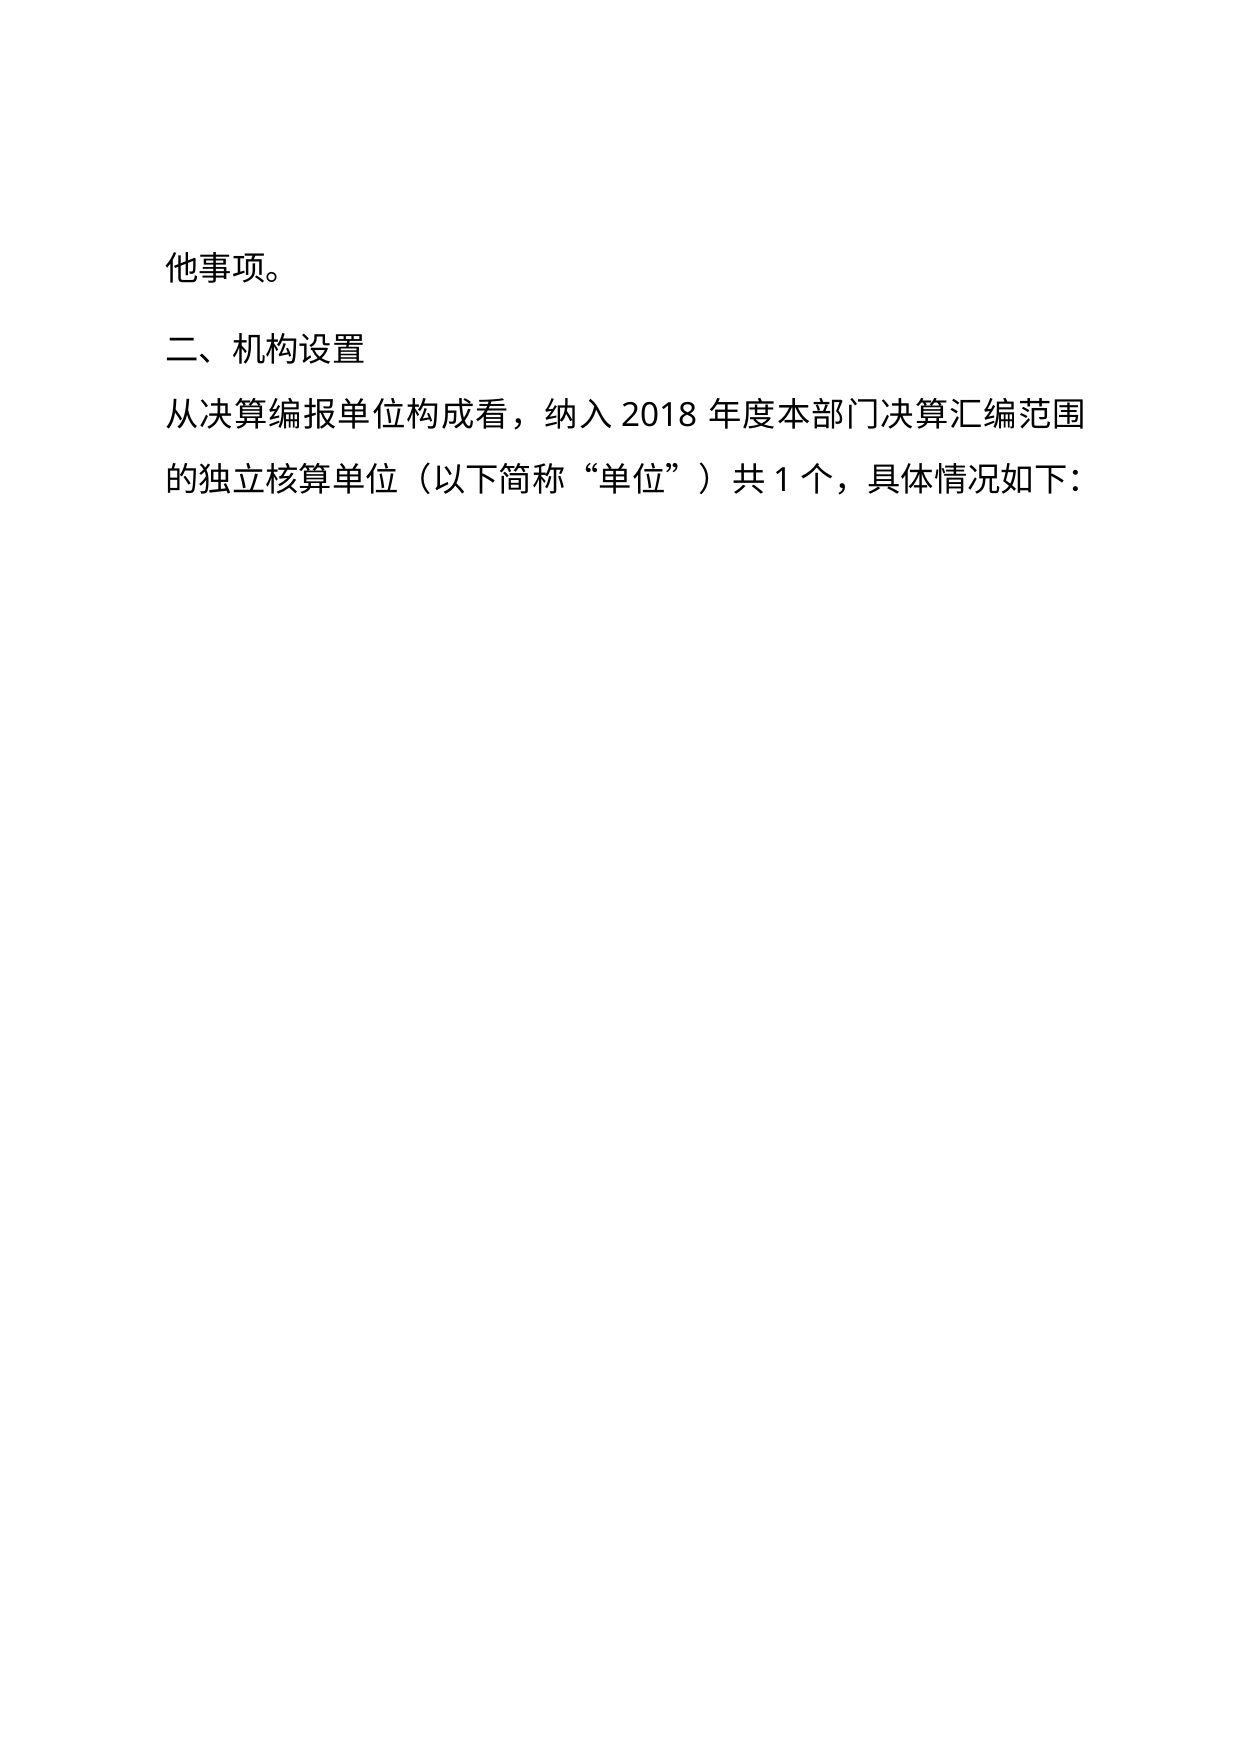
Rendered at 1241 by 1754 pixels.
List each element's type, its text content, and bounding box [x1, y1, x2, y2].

subtitle 二、机构设置 [165, 314, 1087, 379]
text 从决算编报单位构成看，纳入2018 年度本部门决算汇编范围的独立核算单位（以下简称“单位”）共 1 个，具体情况如下： [165, 379, 1087, 509]
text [165, 233, 1087, 298]
